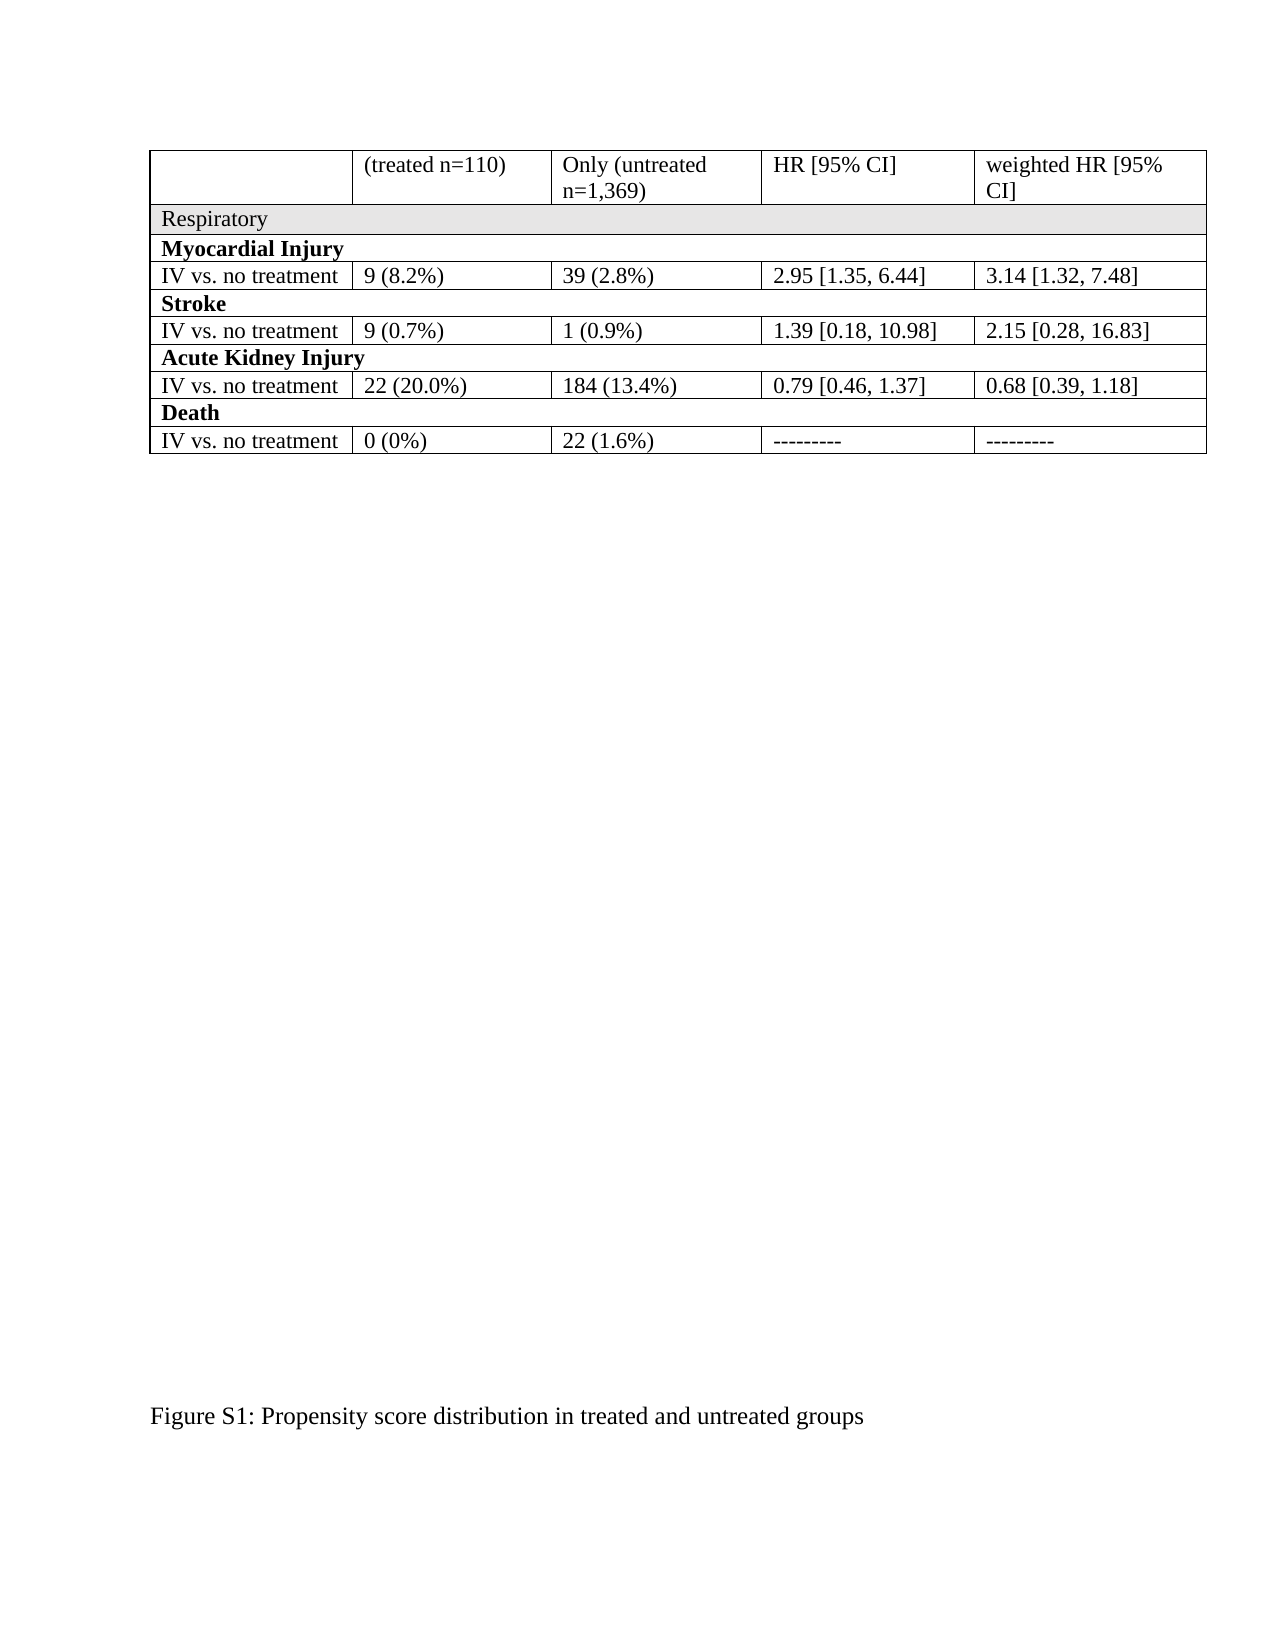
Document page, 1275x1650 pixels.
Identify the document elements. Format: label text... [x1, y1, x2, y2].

table_cell Acute Kidney Injury [151, 345, 1206, 371]
table_cell IV vs. no treatment [151, 372, 352, 398]
table_cell 39 (2.8%) [552, 262, 761, 289]
table_cell Death [151, 399, 1206, 426]
table_cell 0.79 [0.46, 1.37] [762, 372, 974, 398]
table_cell 184 (13.4%) [552, 372, 761, 398]
text Figure S1: Propensity score distribution in treated and untreated groups [150, 1401, 1125, 1460]
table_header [762, 151, 974, 204]
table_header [353, 151, 551, 204]
table_cell 1.39 [0.18, 10.98] [762, 317, 974, 343]
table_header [552, 151, 761, 204]
table_cell 2.15 [0.28, 16.83] [975, 317, 1206, 343]
table_cell 3.14 [1.32, 7.48] [975, 262, 1206, 289]
table_cell IV vs. no treatment [151, 317, 352, 343]
table_cell --------- [975, 427, 1206, 453]
table_cell Stroke [151, 290, 1206, 316]
table_cell 22 (1.6%) [552, 427, 761, 453]
table_cell 9 (0.7%) [353, 317, 551, 343]
table_cell 0.68 [0.39, 1.18] [975, 372, 1206, 398]
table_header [975, 151, 1206, 204]
table_cell 9 (8.2%) [353, 262, 551, 289]
table_cell IV vs. no treatment [151, 427, 352, 453]
table_cell 22 (20.0%) [353, 372, 551, 398]
table_header [151, 151, 352, 204]
table_cell Myocardial Injury [151, 235, 1206, 261]
table_cell --------- [762, 427, 974, 453]
table_cell 2.95 [1.35, 6.44] [762, 262, 974, 289]
table_cell Respiratory [151, 205, 1206, 234]
table_cell 0 (0%) [353, 427, 551, 453]
table_cell IV vs. no treatment [151, 262, 352, 289]
table_cell 1 (0.9%) [552, 317, 761, 343]
